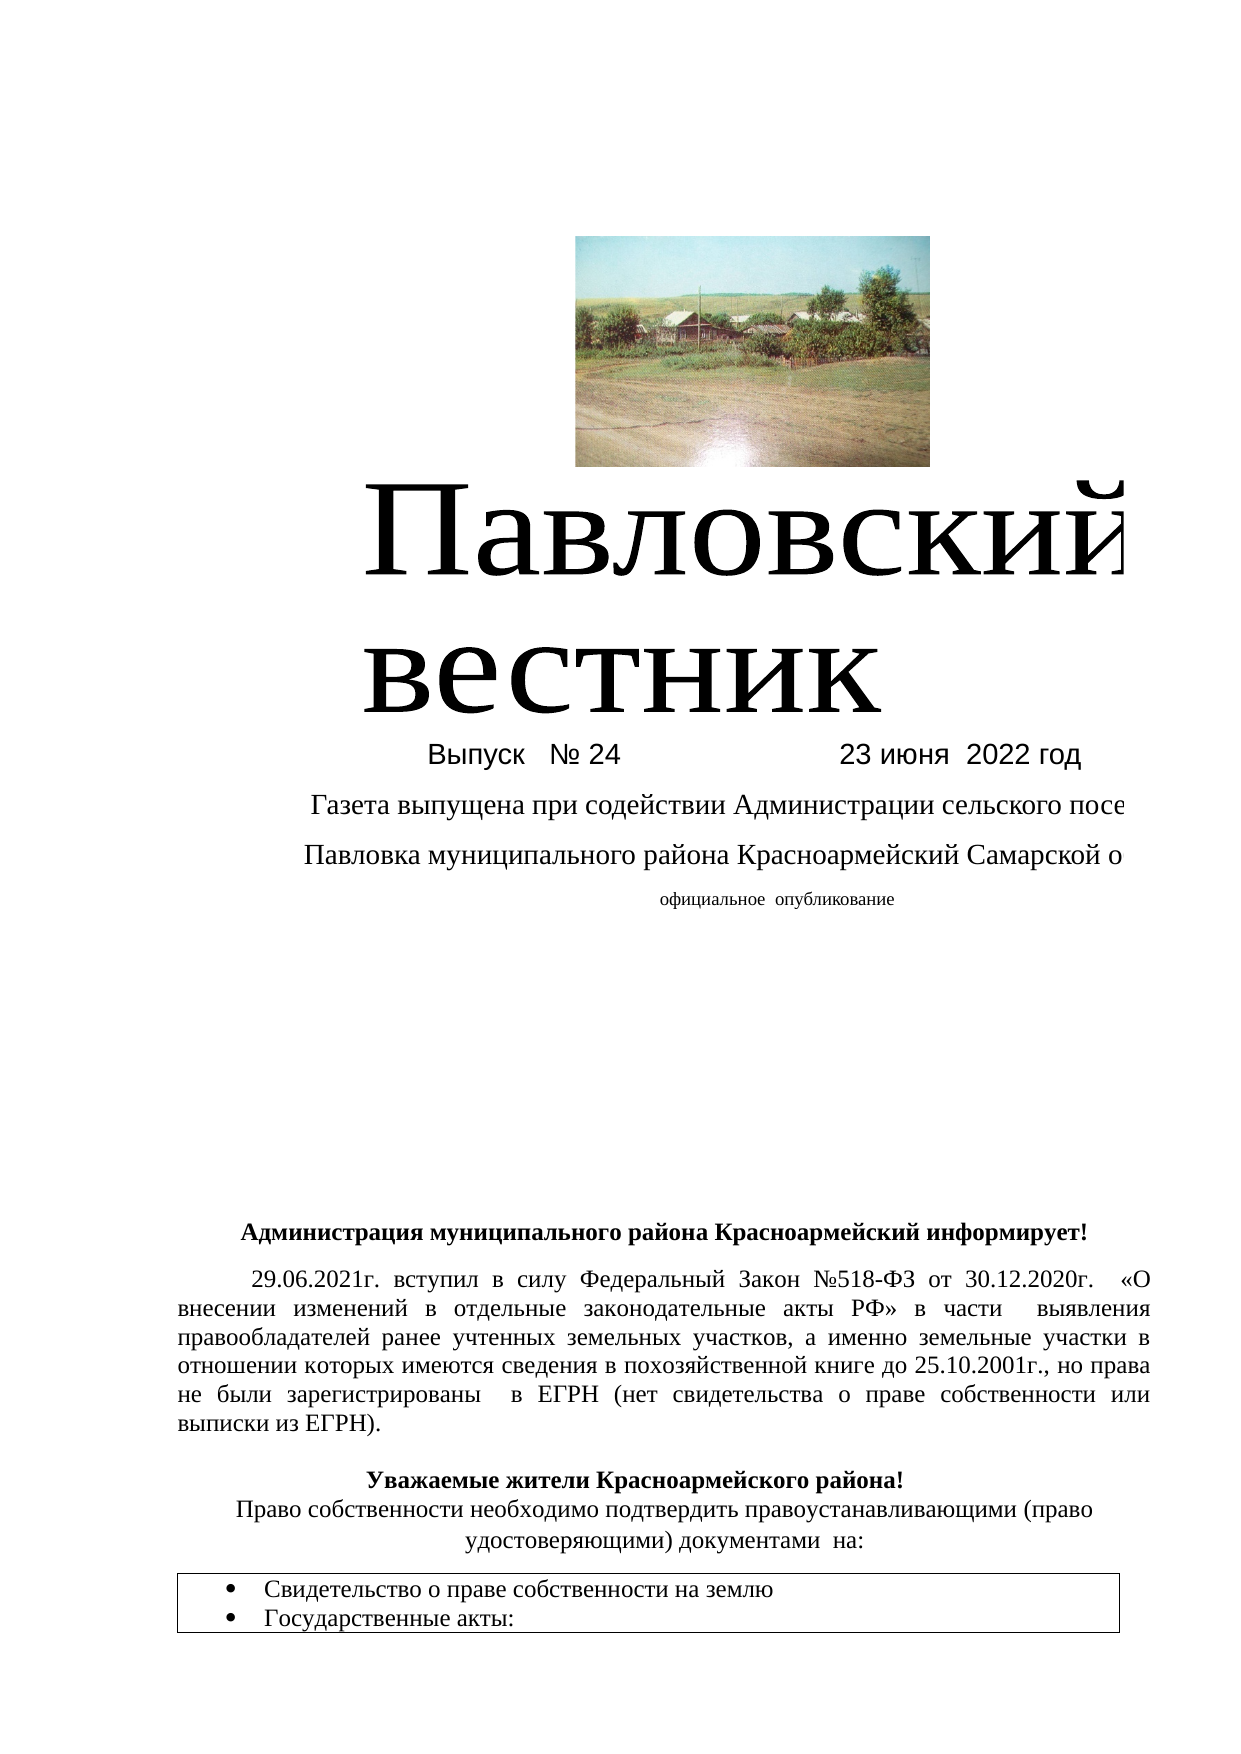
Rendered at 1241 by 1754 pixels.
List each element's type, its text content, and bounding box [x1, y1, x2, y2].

text Право собственности необходимо подтвердить правоустанавливающими (право удостоверяющими) документами на: [177, 1494, 1152, 1554]
text Администрация муниципального района Красноармейский информирует! [177, 1217, 1152, 1245]
text 29.06.2021г. вступил в силу Федеральный Закон №518-ФЗ от 30.12.2020г. «О внесении изменений в отдельные законодательные акты РФ» в части выявления правообладателей ранее учтенных земельных участков, а именно земельные участки в отношении которых имеются сведения в похозяйственной книге до 25.10.2001г., но права не были зарегистрированы в ЕГРН (нет свидетельства о праве собственности или выписки из ЕГРН). [177, 1264, 1152, 1437]
text Уважаемые жители Красноармейского района! [118, 1466, 1152, 1494]
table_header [178, 1574, 1119, 1632]
